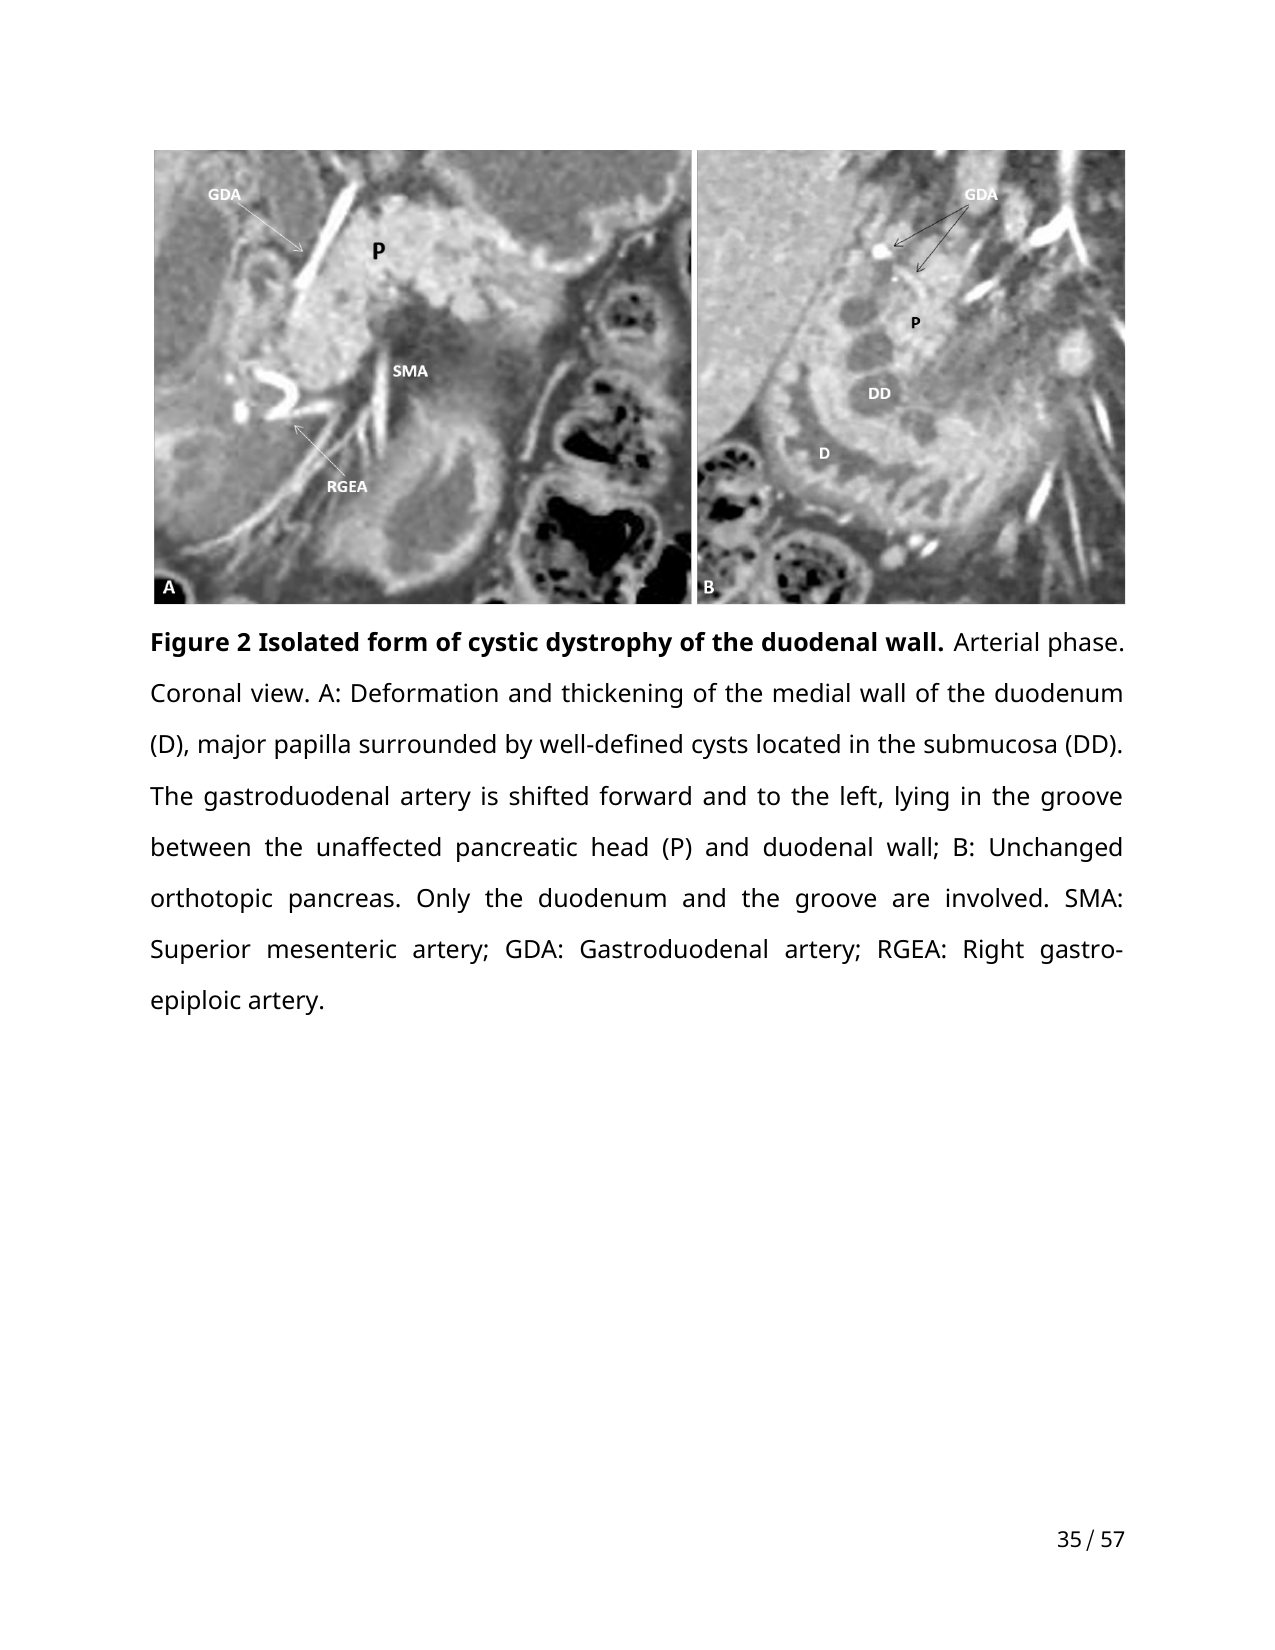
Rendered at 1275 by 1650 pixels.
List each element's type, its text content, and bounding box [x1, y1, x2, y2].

picture [150, 150, 1125, 611]
text Figure 2 Isolated form of cystic dystrophy of the duodenal wall. Arterial phase. Coronal view. A: Deformation and thickening of the medial wall of the duodenum (D), major papilla surrounded by well-defined cysts located in the submucosa (DD). The gastroduodenal artery is shifted forward and to the left, lying in the groove between the unaffected pancreatic head (P) and duodenal wall; B: Unchanged orthotopic pancreas. Only the duodenum and the groove are involved. SMA: Superior mesenteric artery; GDA: Gastroduodenal artery; RGEA: Right gastro-epiploic artery. [150, 625, 1125, 1016]
